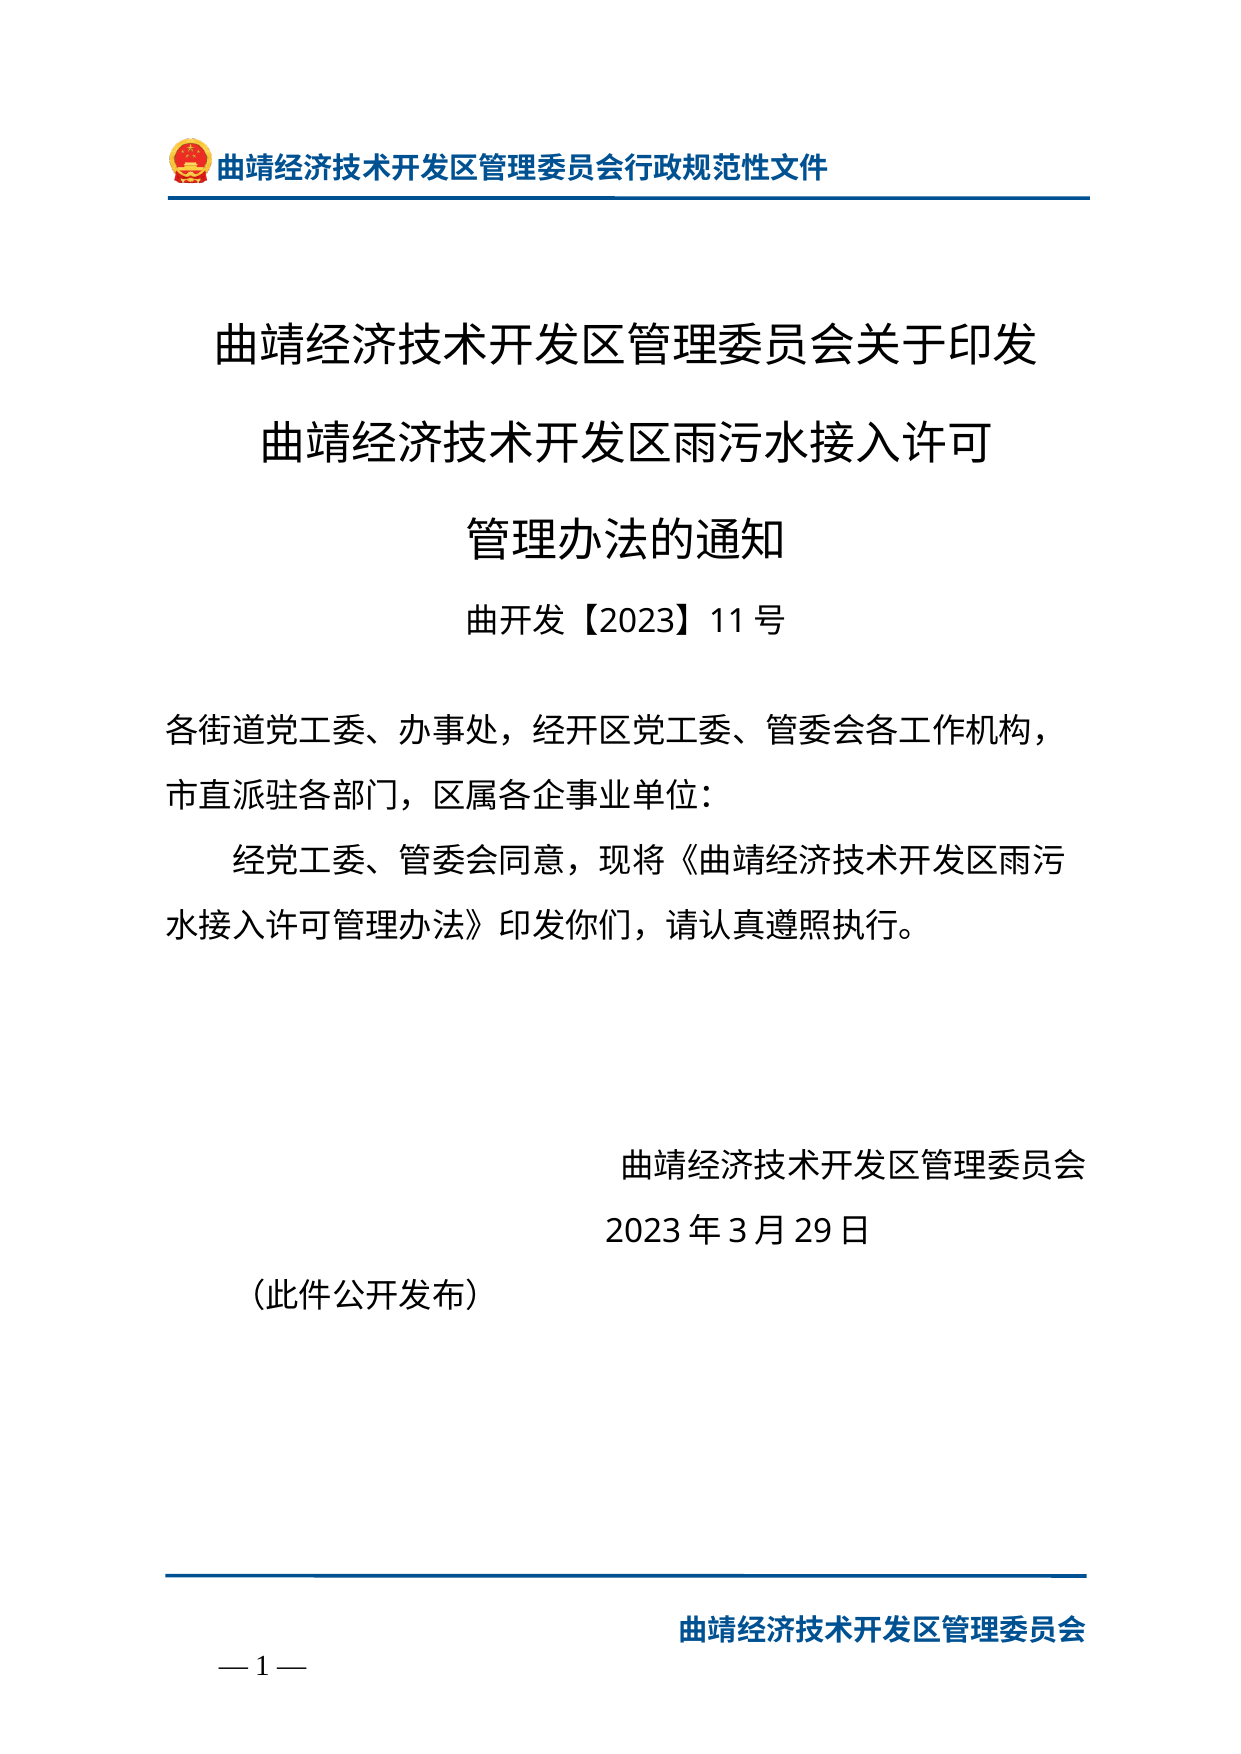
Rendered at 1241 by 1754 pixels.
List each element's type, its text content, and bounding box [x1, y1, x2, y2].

text 2023年3月29日 [165, 1196, 1087, 1261]
text （此件公开发布） [165, 1261, 1087, 1326]
text 经党工委、管委会同意，现将《曲靖经济技术开发区雨污水接入许可管理办法》印发你们，请认真遵照执行。 [165, 826, 1087, 956]
text 曲靖经济技术开发区管理委员会 [165, 1131, 1087, 1196]
text 曲开发【2023】11号 [165, 586, 1087, 651]
text 各街道党工委、办事处，经开区党工委、管委会各工作机构，市直派驻各部门，区属各企事业单位： [165, 696, 1087, 826]
text 曲靖经济技术开发区管理委员会关于印发 [165, 293, 1087, 391]
text 曲靖经济技术开发区雨污水接入许可 [165, 391, 1087, 488]
picture [165, 136, 216, 187]
text 管理办法的通知 [165, 488, 1087, 586]
